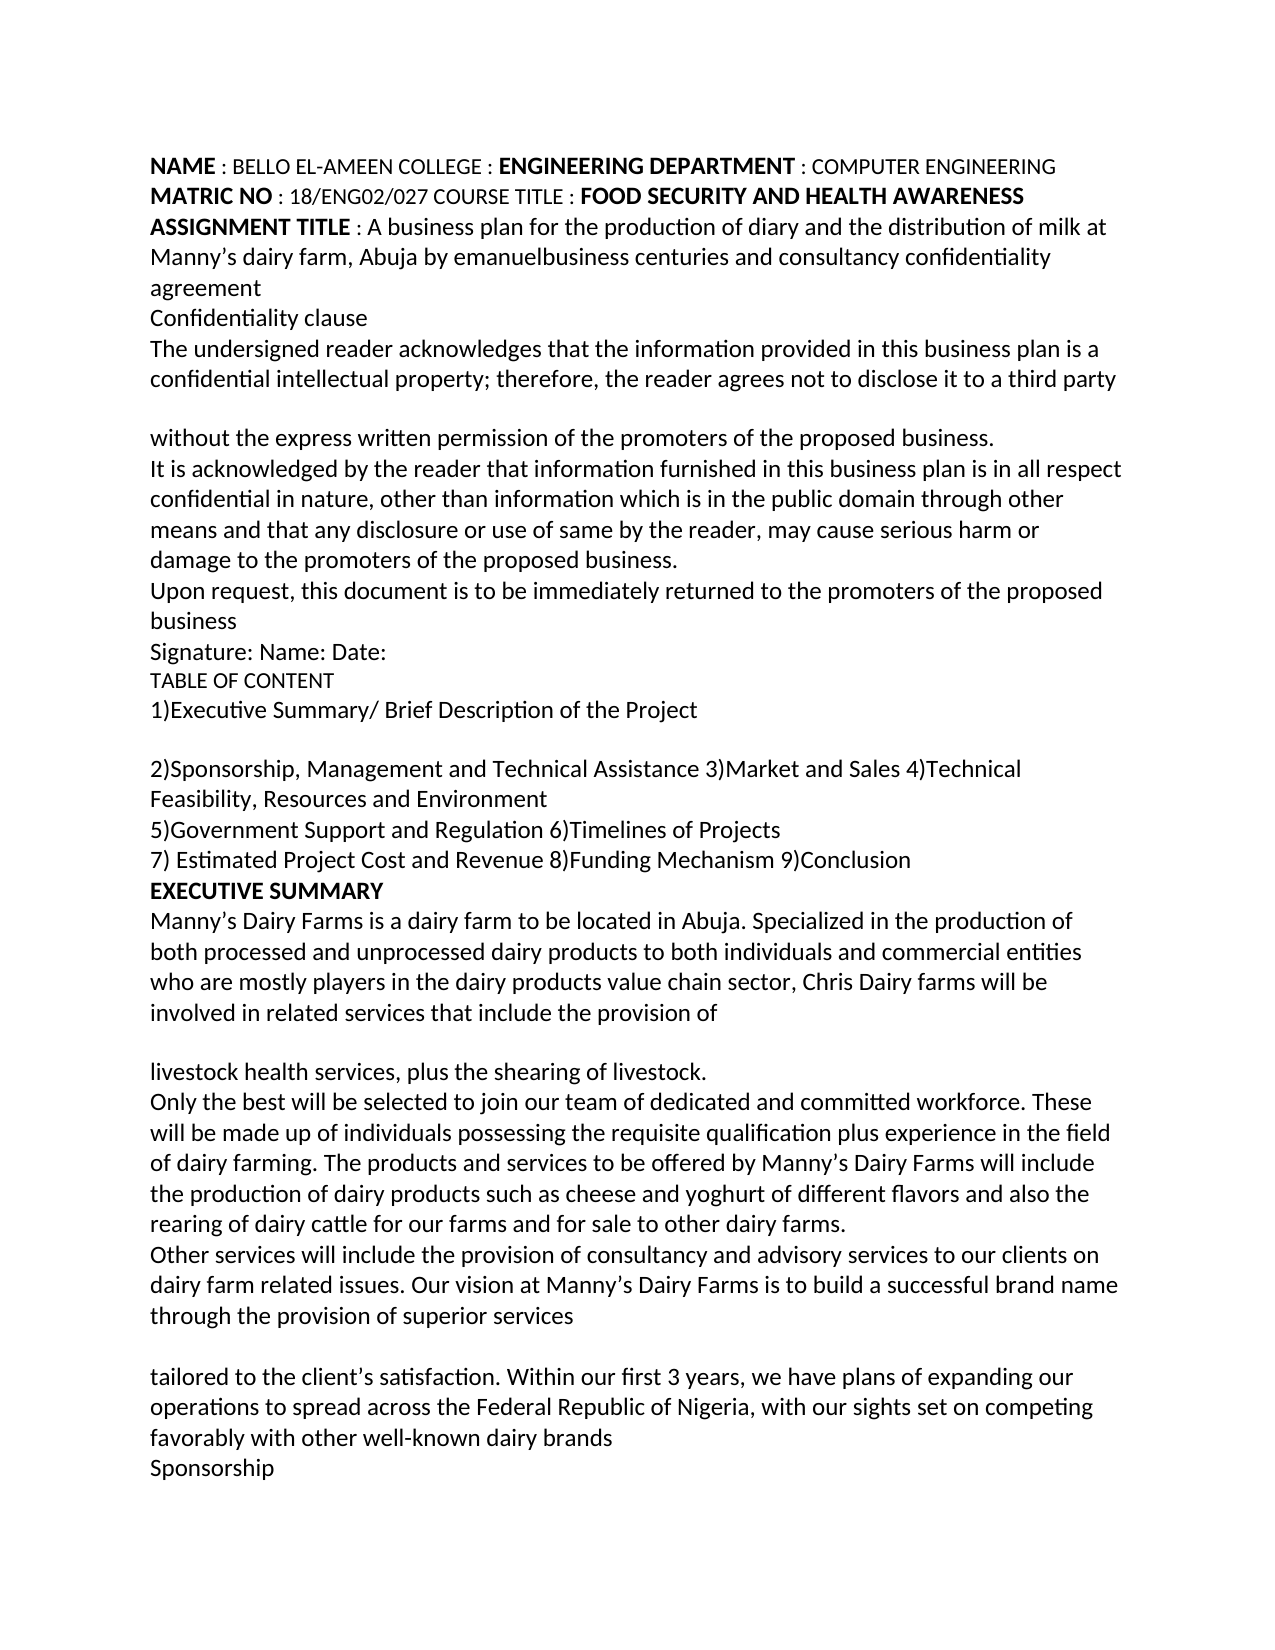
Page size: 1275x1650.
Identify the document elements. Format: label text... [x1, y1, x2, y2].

text without the express written permission of the promoters of the proposed business. [150, 422, 1125, 453]
text Sponsorship [150, 1452, 1125, 1483]
text MATRIC NO : 18/ENG02/027 COURSE TITLE : FOOD SECURITY AND HEALTH AWARENESS [150, 181, 1125, 211]
text 5)Government Support and Regulation 6)Timelines of Projects [150, 814, 1125, 844]
text Signature: Name: Date: [150, 636, 1125, 666]
text Upon request, this document is to be immediately returned to the promoters of the proposed business [150, 575, 1125, 636]
text NAME : BELLO EL-AMEEN COLLEGE : ENGINEERING DEPARTMENT : COMPUTER ENGINEERING [150, 150, 1125, 181]
text Only the best will be selected to join our team of dedicated and committed workforce. These will be made up of individuals possessing the requisite qualification plus experience in the field of dairy farming. The products and services to be offered by Manny’s Dairy Farms will include the production of dairy products such as cheese and yoghurt of different flavors and also the rearing of dairy cattle for our farms and for sale to other dairy farms. [150, 1086, 1125, 1239]
text The undersigned reader acknowledges that the information provided in this business plan is a confidential intellectual property; therefore, the reader agrees not to disclose it to a third party [150, 333, 1125, 394]
text Manny’s Dairy Farms is a dairy farm to be located in Abuja. Specialized in the production of both processed and unprocessed dairy products to both individuals and commercial entities who are mostly players in the dairy products value chain sector, Chris Dairy farms will be involved in related services that include the provision of [150, 906, 1125, 1028]
text livestock health services, plus the shearing of livestock. [150, 1056, 1125, 1086]
text tailored to the client’s satisfaction. Within our first 3 years, we have plans of expanding our operations to spread across the Federal Republic of Nigeria, with our sights set on competing favorably with other well-known dairy brands [150, 1361, 1125, 1452]
text ASSIGNMENT TITLE : A business plan for the production of diary and the distribution of milk at Manny’s dairy farm, Abuja by emanuelbusiness centuries and consultancy confidentiality agreement [150, 211, 1125, 303]
text 7) Estimated Project Cost and Revenue 8)Funding Mechanism 9)Conclusion [150, 844, 1125, 875]
text 1)Executive Summary/ Brief Description of the Project [150, 694, 1125, 725]
text Other services will include the provision of consultancy and advisory services to our clients on dairy farm related issues. Our vision at Manny’s Dairy Farms is to build a successful brand name through the provision of superior services [150, 1239, 1125, 1330]
text Confidentiality clause [150, 303, 1125, 333]
text TABLE OF CONTENT [150, 666, 1125, 694]
text EXECUTIVE SUMMARY [150, 875, 1125, 906]
text 2)Sponsorship, Management and Technical Assistance 3)Market and Sales 4)Technical Feasibility, Resources and Environment [150, 753, 1125, 814]
text It is acknowledged by the reader that information furnished in this business plan is in all respect confidential in nature, other than information which is in the public domain through other means and that any disclosure or use of same by the reader, may cause serious harm or damage to the promoters of the proposed business. [150, 453, 1125, 575]
